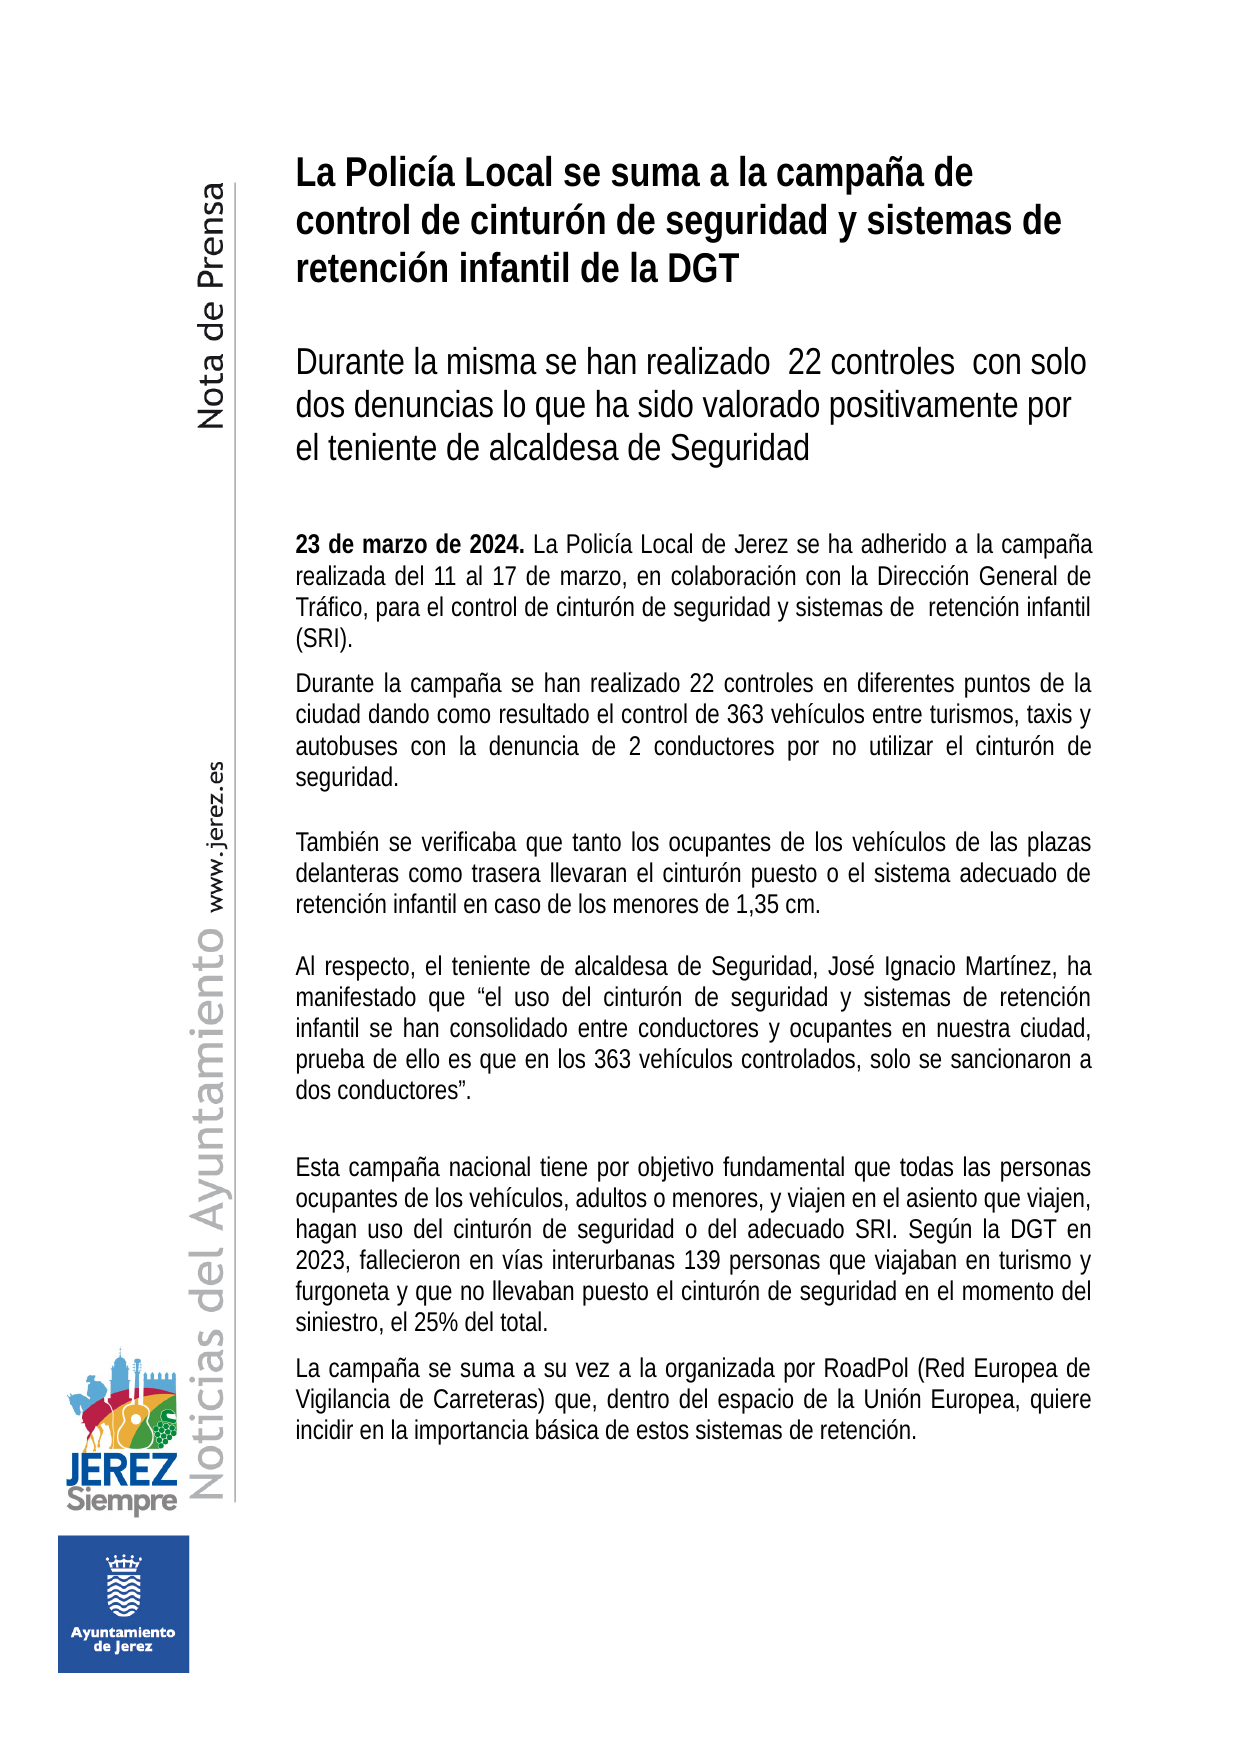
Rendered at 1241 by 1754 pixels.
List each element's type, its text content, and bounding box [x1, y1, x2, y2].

text La Policía Local se suma a la campaña de control de cinturón de seguridad y sistemas de retención infantil de la DGT [295, 148, 1092, 291]
text La campaña se suma a su vez a la organizada por RoadPol (Red Europea de Vigilancia de Carreteras) que, dentro del espacio de la Unión Europea, quiere incidir en la importancia básica de estos sistemas de retención. [295, 1352, 1092, 1445]
text También se verificaba que tanto los ocupantes de los vehículos de las plazas delanteras como trasera llevaran el cinturón puesto o el sistema adecuado de retención infantil en caso de los menores de 1,35 cm. [295, 826, 1092, 919]
text Durante la misma se han realizado 22 controles con solo dos denuncias lo que ha sido valorado positivamente por el teniente de alcaldesa de Seguridad [295, 339, 1092, 468]
text Al respecto, el teniente de alcaldesa de Seguridad, José Ignacio Martínez, ha manifestado que “el uso del cinturón de seguridad y sistemas de retención infantil se han consolidado entre conductores y ocupantes en nuestra ciudad, prueba de ello es que en los 363 vehículos controlados, solo se sancionaron a dos conductores”. [295, 950, 1092, 1105]
text Durante la campaña se han realizado 22 controles en diferentes puntos de la ciudad dando como resultado el control de 363 vehículos entre turismos, taxis y autobuses con la denuncia de 2 conductores por no utilizar el cinturón de seguridad. [295, 668, 1092, 792]
picture [57, 181, 236, 1673]
text Esta campaña nacional tiene por objetivo fundamental que todas las personas ocupantes de los vehículos, adultos o menores, y viajen en el asiento que viajen, hagan uso del cinturón de seguridad o del adecuado SRI. Según la DGT en 2023, fallecieron en vías interurbanas 139 personas que viajaban en turismo y furgoneta y que no llevaban puesto el cinturón de seguridad en el momento del siniestro, el 25% del total. [295, 1151, 1092, 1337]
text 23 de marzo de 2024. La Policía Local de Jerez se ha adherido a la campaña realizada del 11 al 17 de marzo, en colaboración con la Dirección General de Tráfico, para el control de cinturón de seguridad y sistemas de retención infantil (SRI). [295, 529, 1092, 653]
